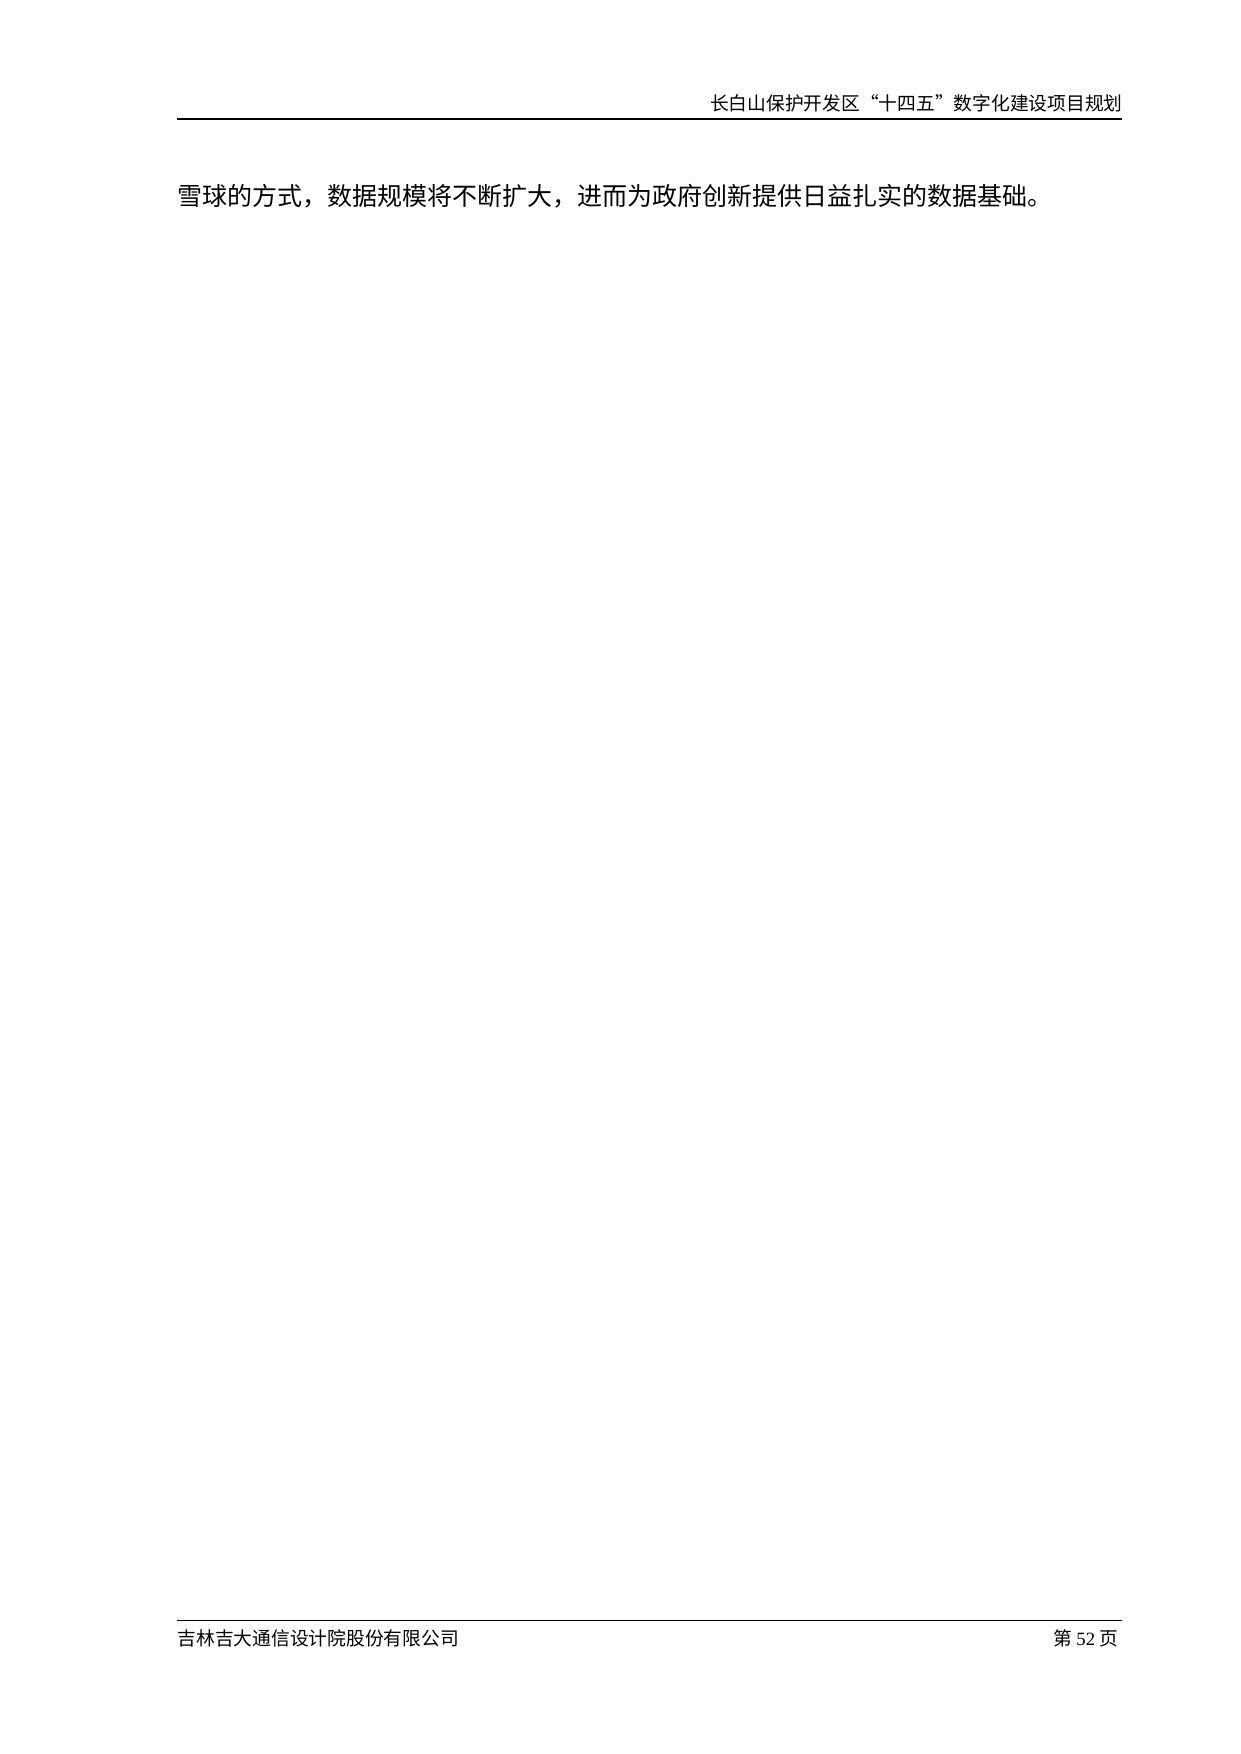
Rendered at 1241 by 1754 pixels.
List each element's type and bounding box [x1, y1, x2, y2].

text [177, 162, 1122, 227]
